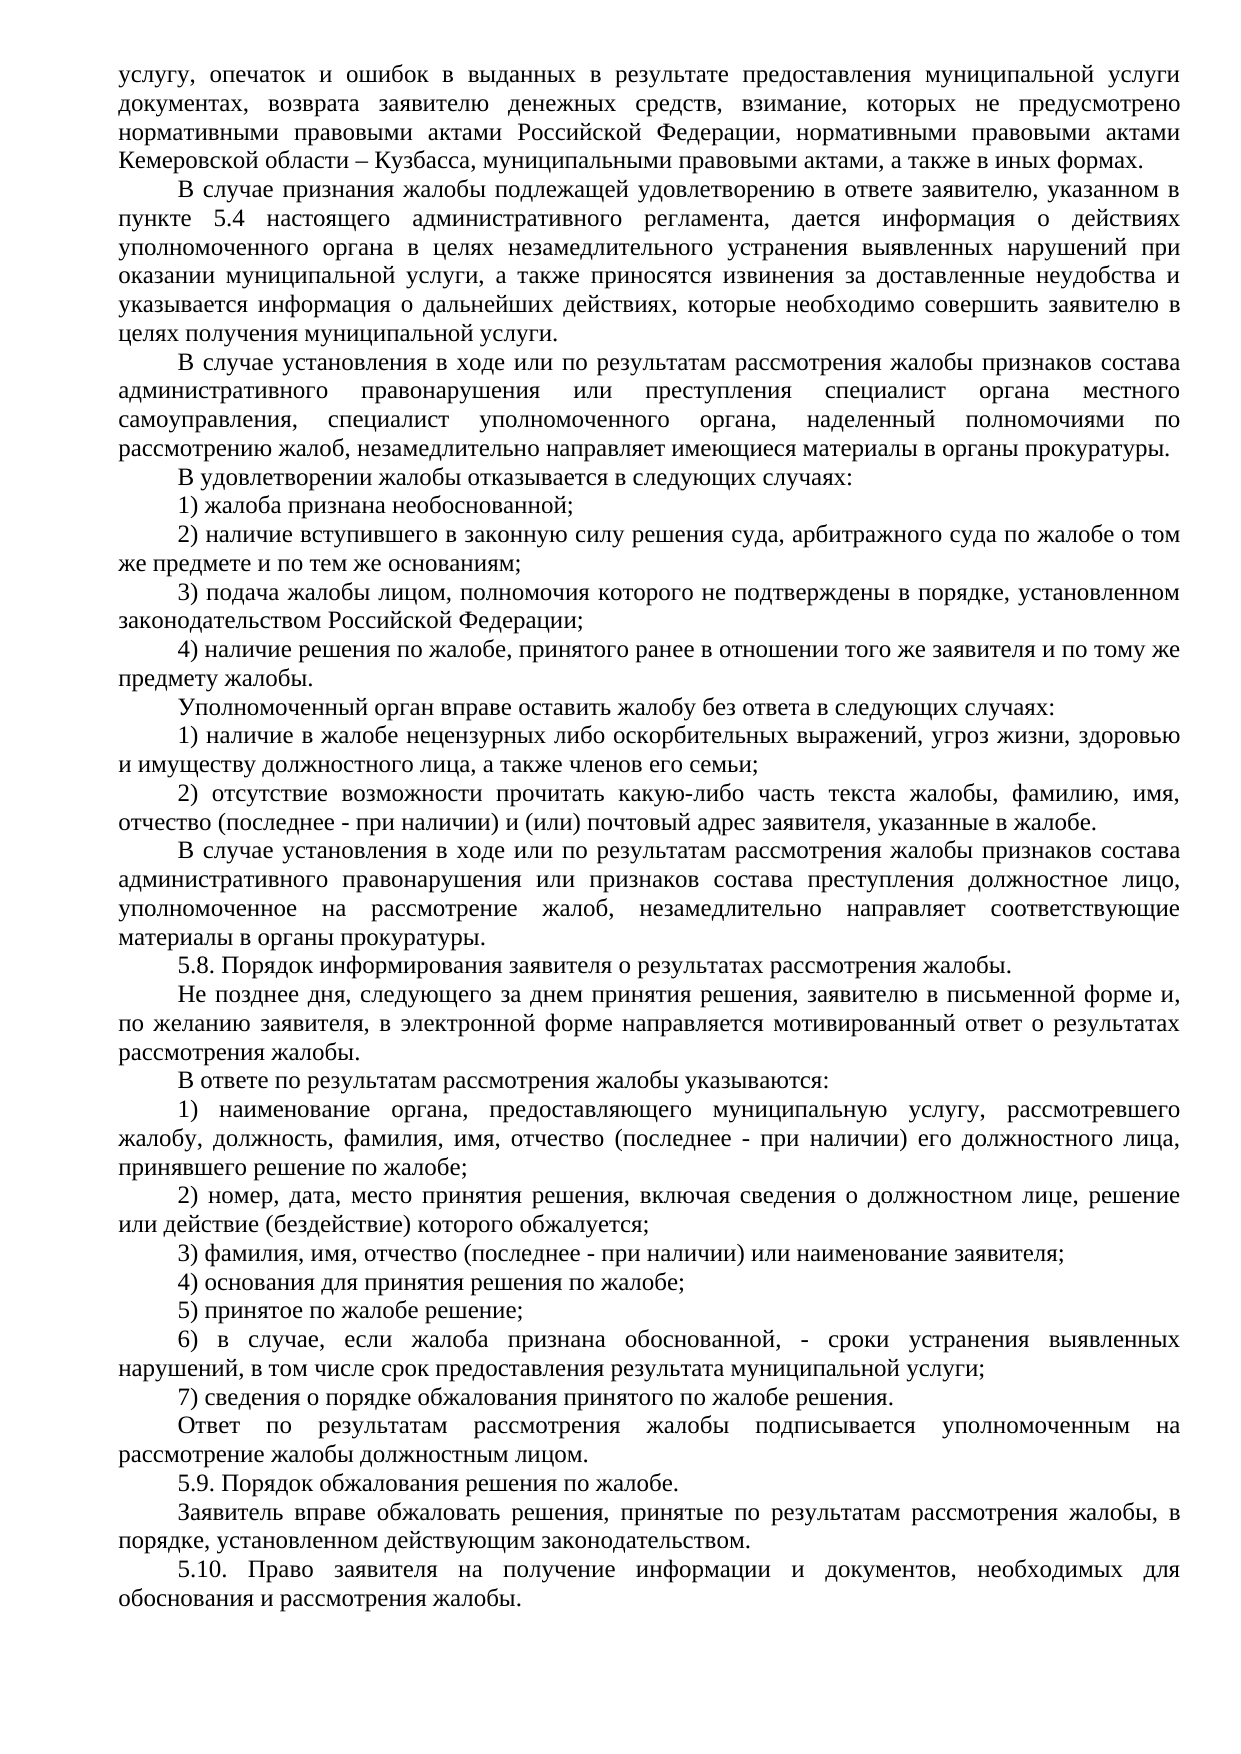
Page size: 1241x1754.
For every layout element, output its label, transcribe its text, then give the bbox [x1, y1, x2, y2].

text 2) отсутствие возможности прочитать какую-либо часть текста жалобы, фамилию, имя, отчество (последнее - при наличии) и (или) почтовый адрес заявителя, указанные в жалобе. [118, 778, 1181, 835]
text 4) наличие решения по жалобе, принятого ранее в отношении того же заявителя и по тому же предмету жалобы. [118, 634, 1181, 692]
text В удовлетворении жалобы отказывается в следующих случаях: [118, 462, 1181, 490]
text Не позднее дня, следующего за днем принятия решения, заявителю в письменной форме и, по желанию заявителя, в электронной форме направляется мотивированный ответ о результатах рассмотрения жалобы. [118, 979, 1181, 1065]
text Уполномоченный орган вправе оставить жалобу без ответа в следующих случаях: [118, 692, 1181, 720]
text 1) наименование органа, предоставляющего муниципальную услугу, рассмотревшего жалобу, должность, фамилия, имя, отчество (последнее - при наличии) его должностного лица, принявшего решение по жалобе; [118, 1094, 1181, 1180]
text 5.8. Порядок информирования заявителя о результатах рассмотрения жалобы. [118, 950, 1181, 979]
text В случае установления в ходе или по результатам рассмотрения жалобы признаков состава административного правонарушения или признаков состава преступления должностное лицо, уполномоченное на рассмотрение жалоб, незамедлительно направляет соответствующие материалы в органы прокуратуры. [118, 835, 1181, 950]
text 1) жалоба признана необоснованной; [118, 490, 1181, 519]
text 6) в случае, если жалоба признана обоснованной, - сроки устранения выявленных нарушений, в том числе срок предоставления результата муниципальной услуги; [118, 1324, 1181, 1382]
text В случае признания жалобы подлежащей удовлетворению в ответе заявителю, указанном в пункте 5.4 настоящего административного регламента, дается информация о действиях уполномоченного органа в целях незамедлительного устранения выявленных нарушений при оказании муниципальной услуги, а также приносятся извинения за доставленные неудобства и указывается информация о дальнейших действиях, которые необходимо совершить заявителю в целях получения муниципальной услуги. [118, 174, 1181, 347]
text В случае установления в ходе или по результатам рассмотрения жалобы признаков состава административного правонарушения или преступления специалист органа местного самоуправления, специалист уполномоченного органа, наделенный полномочиями по рассмотрению жалоб, незамедлительно направляет имеющиеся материалы в органы прокуратуры. [118, 347, 1181, 462]
text Ответ по результатам рассмотрения жалобы подписывается уполномоченным на рассмотрение жалобы должностным лицом. [118, 1410, 1181, 1468]
text 1) наличие в жалобе нецензурных либо оскорбительных выражений, угроз жизни, здоровью и имуществу должностного лица, а также членов его семьи; [118, 720, 1181, 778]
text 3) подача жалобы лицом, полномочия которого не подтверждены в порядке, установленном законодательством Российской Федерации; [118, 577, 1181, 634]
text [118, 59, 1181, 174]
text 5.10. Право заявителя на получение информации и документов, необходимых для обоснования и рассмотрения жалобы. [118, 1554, 1181, 1612]
text 3) фамилия, имя, отчество (последнее - при наличии) или наименование заявителя; [118, 1238, 1181, 1267]
text В ответе по результатам рассмотрения жалобы указываются: [118, 1065, 1181, 1094]
text Заявитель вправе обжаловать решения, принятые по результатам рассмотрения жалобы, в порядке, установленном действующим законодательством. [118, 1497, 1181, 1554]
text 2) наличие вступившего в законную силу решения суда, арбитражного суда по жалобе о том же предмете и по тем же основаниям; [118, 519, 1181, 577]
text 2) номер, дата, место принятия решения, включая сведения о должностном лице, решение или действие (бездействие) которого обжалуется; [118, 1180, 1181, 1238]
text 5) принятое по жалобе решение; [118, 1295, 1181, 1324]
text 5.9. Порядок обжалования решения по жалобе. [118, 1468, 1181, 1497]
text 4) основания для принятия решения по жалобе; [118, 1267, 1181, 1295]
text 7) сведения о порядке обжалования принятого по жалобе решения. [118, 1382, 1181, 1410]
